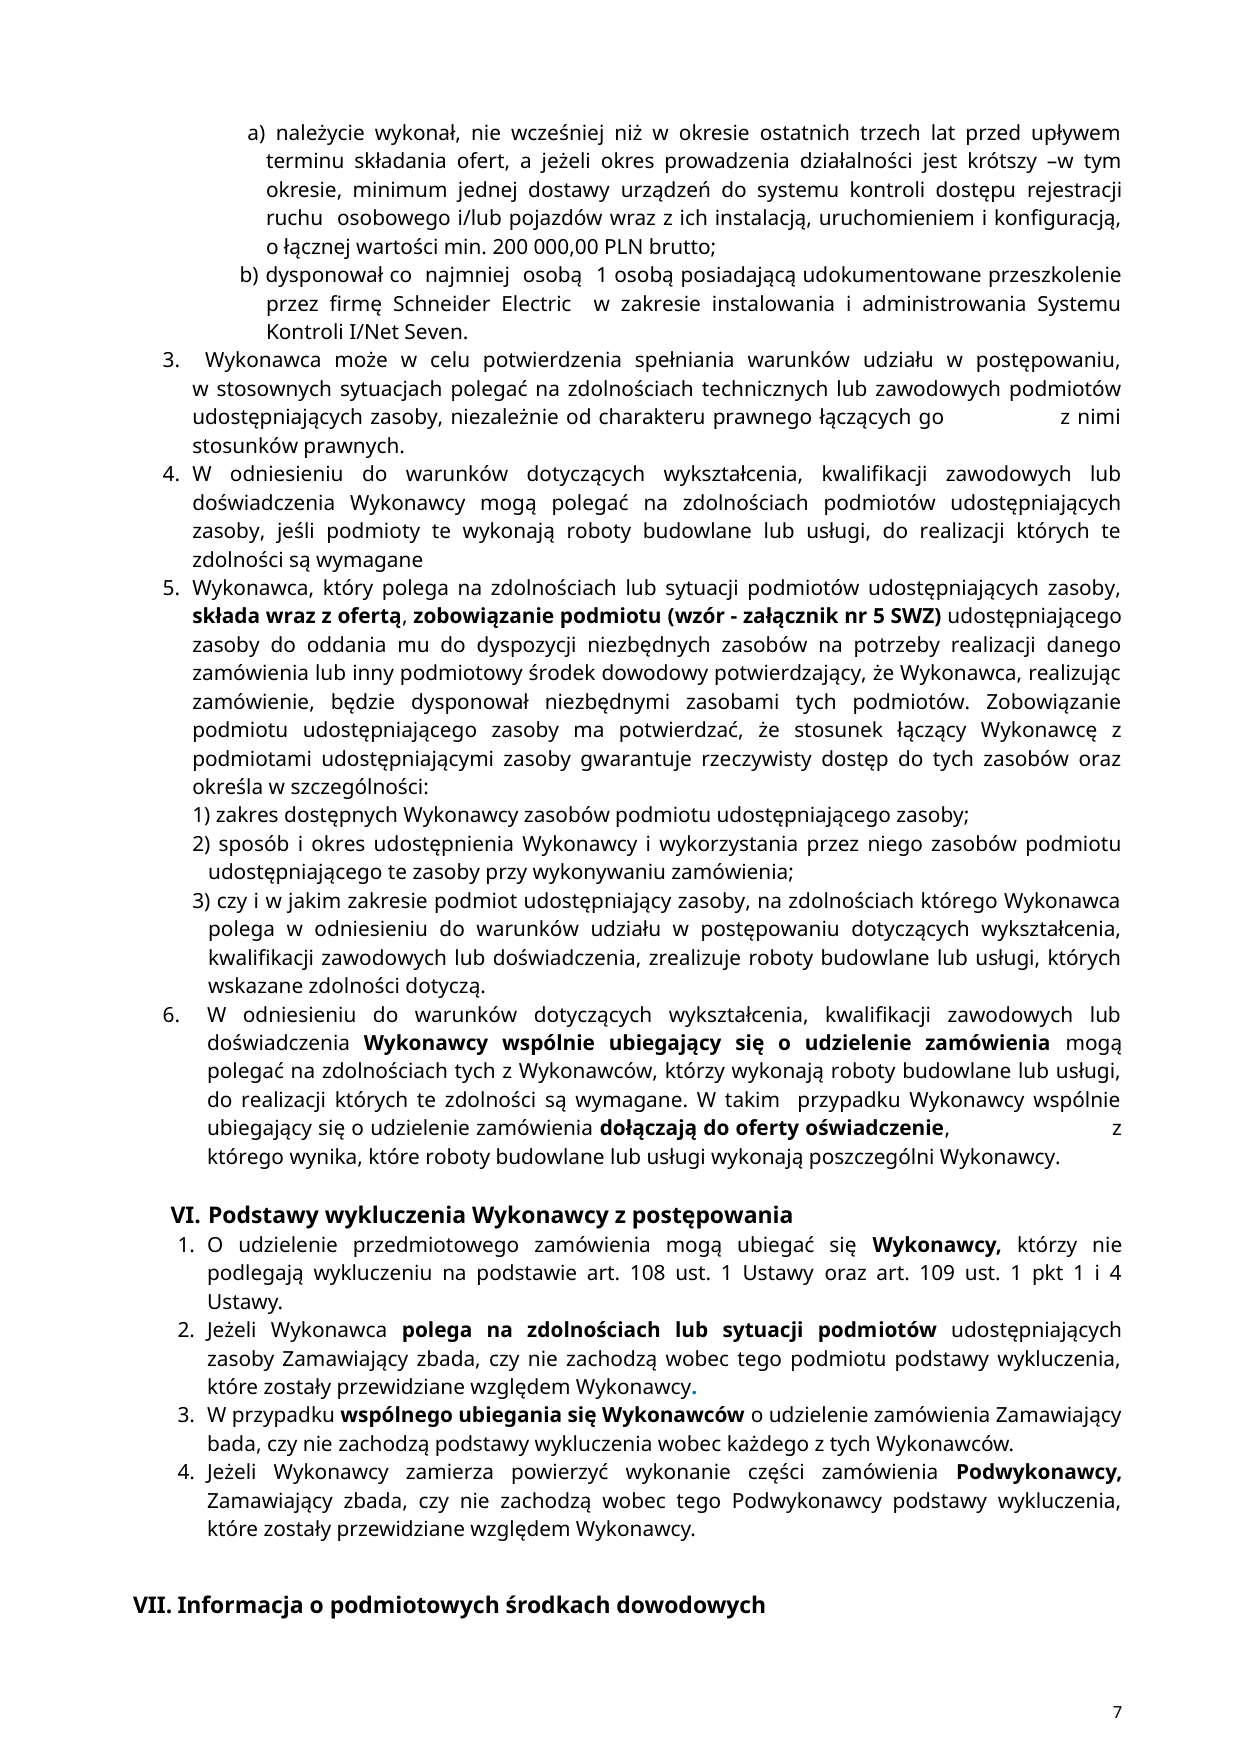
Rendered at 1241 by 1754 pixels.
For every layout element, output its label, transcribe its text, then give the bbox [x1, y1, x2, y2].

text a) należycie wykonał, nie wcześniej niż w okresie ostatnich trzech lat przed upływem terminu składania ofert, a jeżeli okres prowadzenia działalności jest krótszy –w tym okresie, minimum jednej dostawy urządzeń do systemu kontroli dostępu rejestracji ruchu osobowego i/lub pojazdów wraz z ich instalacją, uruchomieniem i konfiguracją, o łącznej wartości min. 200 000,00 PLN brutto; [207, 118, 1122, 260]
list Podstawy wykluczenia Wykonawcy z postępowania [170, 1199, 1122, 1230]
list W przypadku wspólnego ubiegania się Wykonawców o udzielenie zamówienia Zamawiający bada, czy nie zachodzą podstawy wykluczenia wobec każdego z tych Wykonawców. [177, 1401, 1122, 1457]
text 1) zakres dostępnych Wykonawcy zasobów podmiotu udostępniającego zasoby; [192, 801, 1122, 829]
text 3) czy i w jakim zakresie podmiot udostępniający zasoby, na zdolnościach którego Wykonawca polega w odniesieniu do warunków udziału w postępowaniu dotyczących wykształcenia, kwalifikacji zawodowych lub doświadczenia, zrealizuje roboty budowlane lub usługi, których wskazane zdolności dotyczą. [192, 886, 1122, 1000]
list Jeżeli Wykonawcy zamierza powierzyć wykonanie części zamówienia Podwykonawcy, Zamawiający zbada, czy nie zachodzą wobec tego Podwykonawcy podstawy wykluczenia, które zostały przewidziane względem Wykonawcy. [177, 1457, 1122, 1543]
list O udzielenie przedmiotowego zamówienia mogą ubiegać się Wykonawcy, którzy nie podlegają wykluczeniu na podstawie art. 108 ust. 1 Ustawy oraz art. 109 ust. 1 pkt 1 i 4 Ustawy. [177, 1230, 1122, 1315]
text 2) sposób i okres udostępnienia Wykonawcy i wykorzystania przez niego zasobów podmiotu udostępniającego te zasoby przy wykonywaniu zamówienia; [192, 829, 1122, 886]
list Informacja o podmiotowych środkach dowodowych [133, 1589, 1122, 1621]
list W odniesieniu do warunków dotyczących wykształcenia, kwalifikacji zawodowych lub doświadczenia Wykonawcy wspólnie ubiegający się o udzielenie zamówienia mogą polegać na zdolnościach tych z Wykonawców, którzy wykonają roboty budowlane lub usługi, do realizacji których te zdolności są wymagane. W takim przypadku Wykonawcy wspólnie ubiegający się o udzielenie zamówienia dołączają do oferty oświadczenie, z którego wynika, które roboty budowlane lub usługi wykonają poszczególni Wykonawcy. [162, 1000, 1122, 1170]
list Wykonawca, który polega na zdolnościach lub sytuacji podmiotów udostępniających zasoby, składa wraz z ofertą, zobowiązanie podmiotu (wzór - załącznik nr 5 SWZ) udostępniającego zasoby do oddania mu do dyspozycji niezbędnych zasobów na potrzeby realizacji danego zamówienia lub inny podmiotowy środek dowodowy potwierdzający, że Wykonawca, realizując zamówienie, będzie dysponował niezbędnymi zasobami tych podmiotów. Zobowiązanie podmiotu udostępniającego zasoby ma potwierdzać, że stosunek łączący Wykonawcę z podmiotami udostępniającymi zasoby gwarantuje rzeczywisty dostęp do tych zasobów oraz określa w szczególności: [162, 573, 1122, 801]
text b) dysponował co najmniej osobą 1 osobą posiadającą udokumentowane przeszkolenie przez firmę Schneider Electric w zakresie instalowania i administrowania Systemu Kontroli I/Net Seven. [133, 260, 1122, 346]
list Wykonawca może w celu potwierdzenia spełniania warunków udziału w postępowaniu, w stosownych sytuacjach polegać na zdolnościach technicznych lub zawodowych podmiotów udostępniających zasoby, niezależnie od charakteru prawnego łączących go z nimi stosunków prawnych. [162, 346, 1122, 459]
list W odniesieniu do warunków dotyczących wykształcenia, kwalifikacji zawodowych lub doświadczenia Wykonawcy mogą polegać na zdolnościach podmiotów udostępniających zasoby, jeśli podmioty te wykonają roboty budowlane lub usługi, do realizacji których te zdolności są wymagane [162, 459, 1122, 573]
list Jeżeli Wykonawca polega na zdolnościach lub sytuacji podmiotów udostępniających zasoby Zamawiający zbada, czy nie zachodzą wobec tego podmiotu podstawy wykluczenia, które zostały przewidziane względem Wykonawcy. [177, 1315, 1122, 1401]
